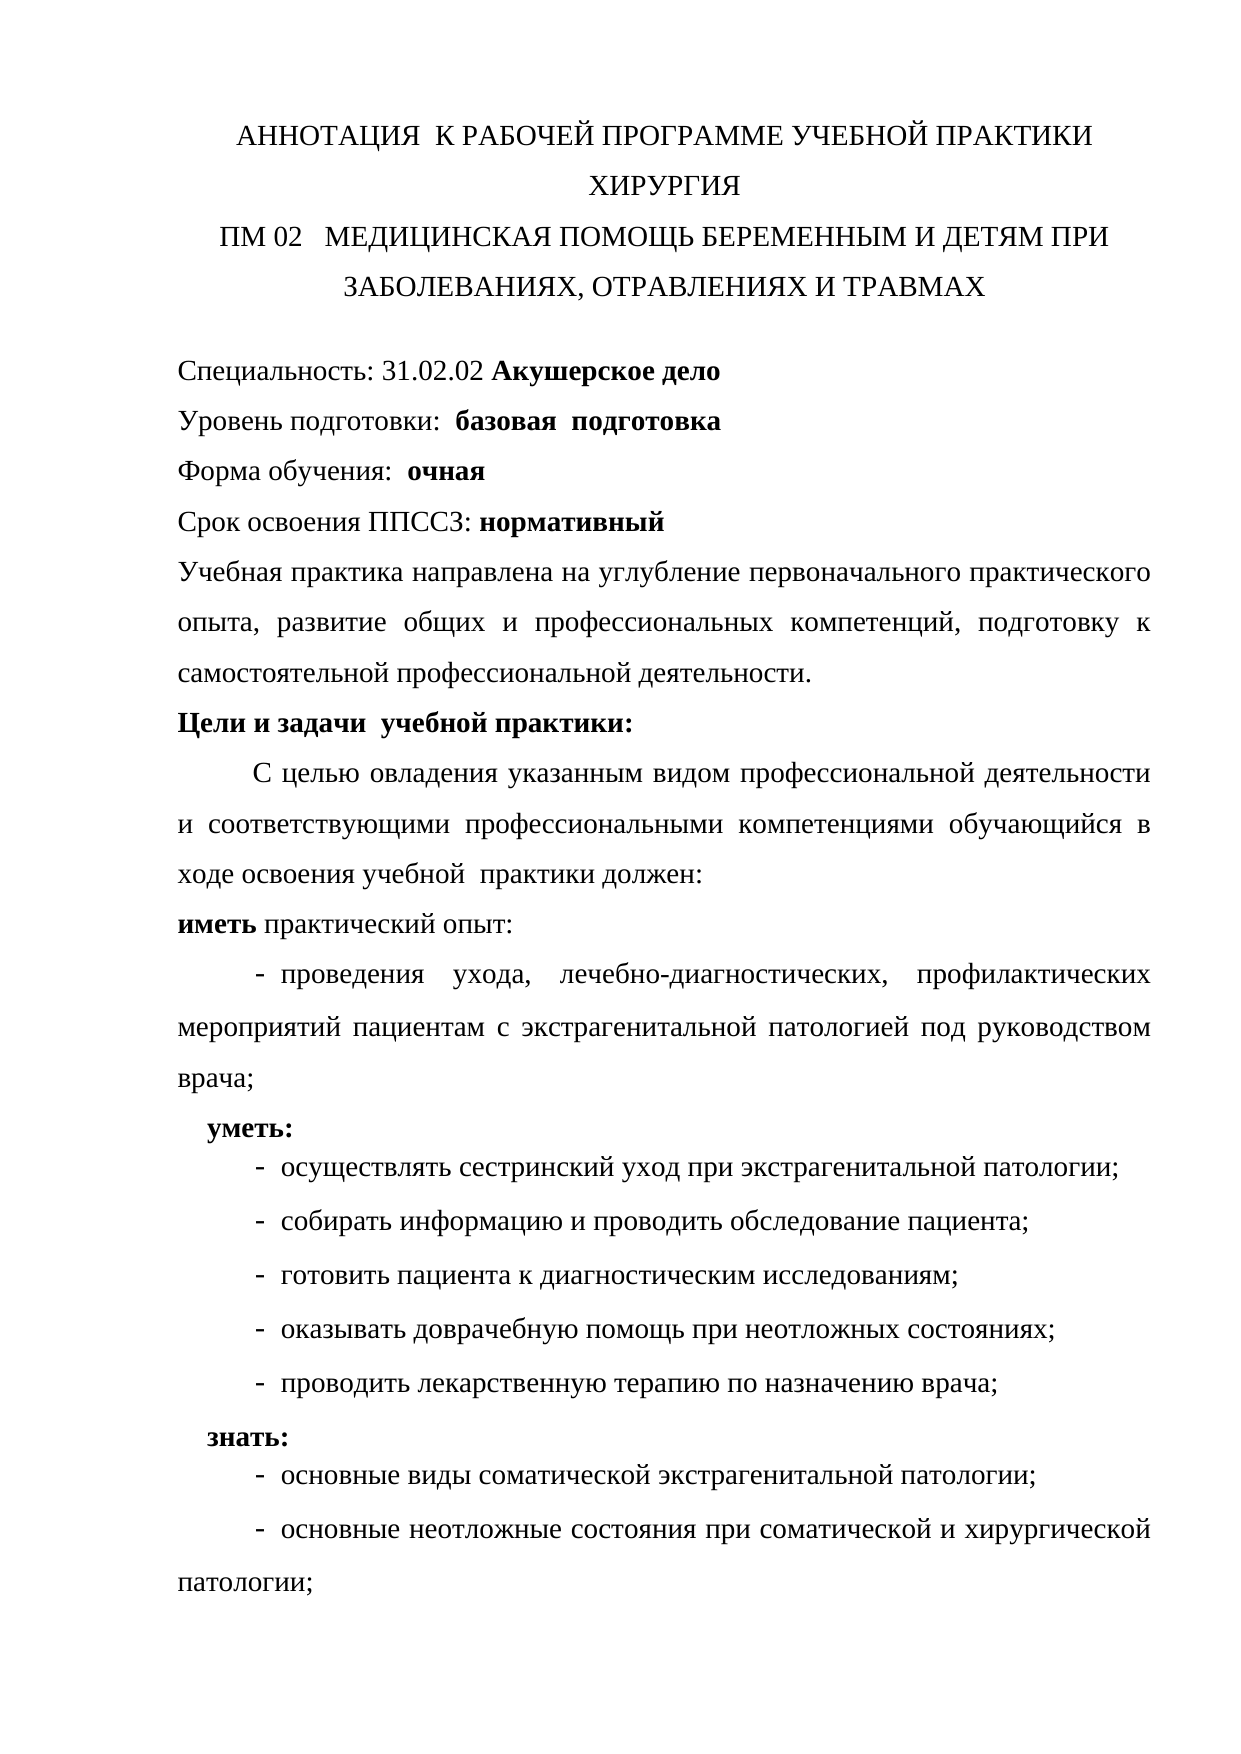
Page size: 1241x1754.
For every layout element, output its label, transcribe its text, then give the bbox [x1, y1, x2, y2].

text знать: [207, 1419, 1152, 1452]
text С целью овладения указанным видом профессиональной деятельности и соответствующими профессиональными компетенциями обучающийся в ходе освоения учебной практики должен: [177, 755, 1152, 889]
text готовить пациента к диагностическим исследованиям; [177, 1257, 1152, 1293]
text проведения ухода, лечебно-диагностических, профилактических мероприятий пациентам с экстрагенитальной патологией под руководством врача; [177, 957, 1152, 1093]
text уметь: [207, 1110, 1152, 1144]
text Специальность: 31.02.02 Акушерское дело [177, 353, 1152, 386]
text Форма обучения: очная [177, 453, 1152, 487]
text ХИРУРГИЯ [177, 168, 1152, 202]
text АННОТАЦИЯ К РАБОЧЕЙ ПРОГРАММЕ УЧЕБНОЙ ПРАКТИКИ [177, 118, 1152, 152]
text основные виды соматической экстрагенитальной патологии; [177, 1457, 1152, 1493]
text иметь практический опыт: [177, 906, 1152, 940]
text оказывать доврачебную помощь при неотложных состояниях; [177, 1311, 1152, 1347]
text Учебная практика направлена на углубление первоначального практического опыта, развитие общих и профессиональных компетенций, подготовку к самостоятельной профессиональной деятельности. [177, 554, 1152, 688]
text осуществлять сестринский уход при экстрагенитальной патологии; [177, 1149, 1152, 1185]
text Цели и задачи учебной практики: [177, 705, 1152, 739]
text Срок освоения ППССЗ: нормативный [177, 504, 1152, 537]
text Уровень подготовки: базовая подготовка [177, 403, 1152, 437]
text собирать информацию и проводить обследование пациента; [177, 1203, 1152, 1239]
text проводить лекарственную терапию по назначению врача; [177, 1365, 1152, 1401]
text ПМ 02 МЕДИЦИНСКАЯ ПОМОЩЬ БЕРЕМЕННЫМ И ДЕТЯМ ПРИ ЗАБОЛЕВАНИЯХ, ОТРАВЛЕНИЯХ И ТРАВМАХ [177, 219, 1152, 303]
text основные неотложные состояния при соматической и хирургической патологии; [177, 1512, 1152, 1598]
